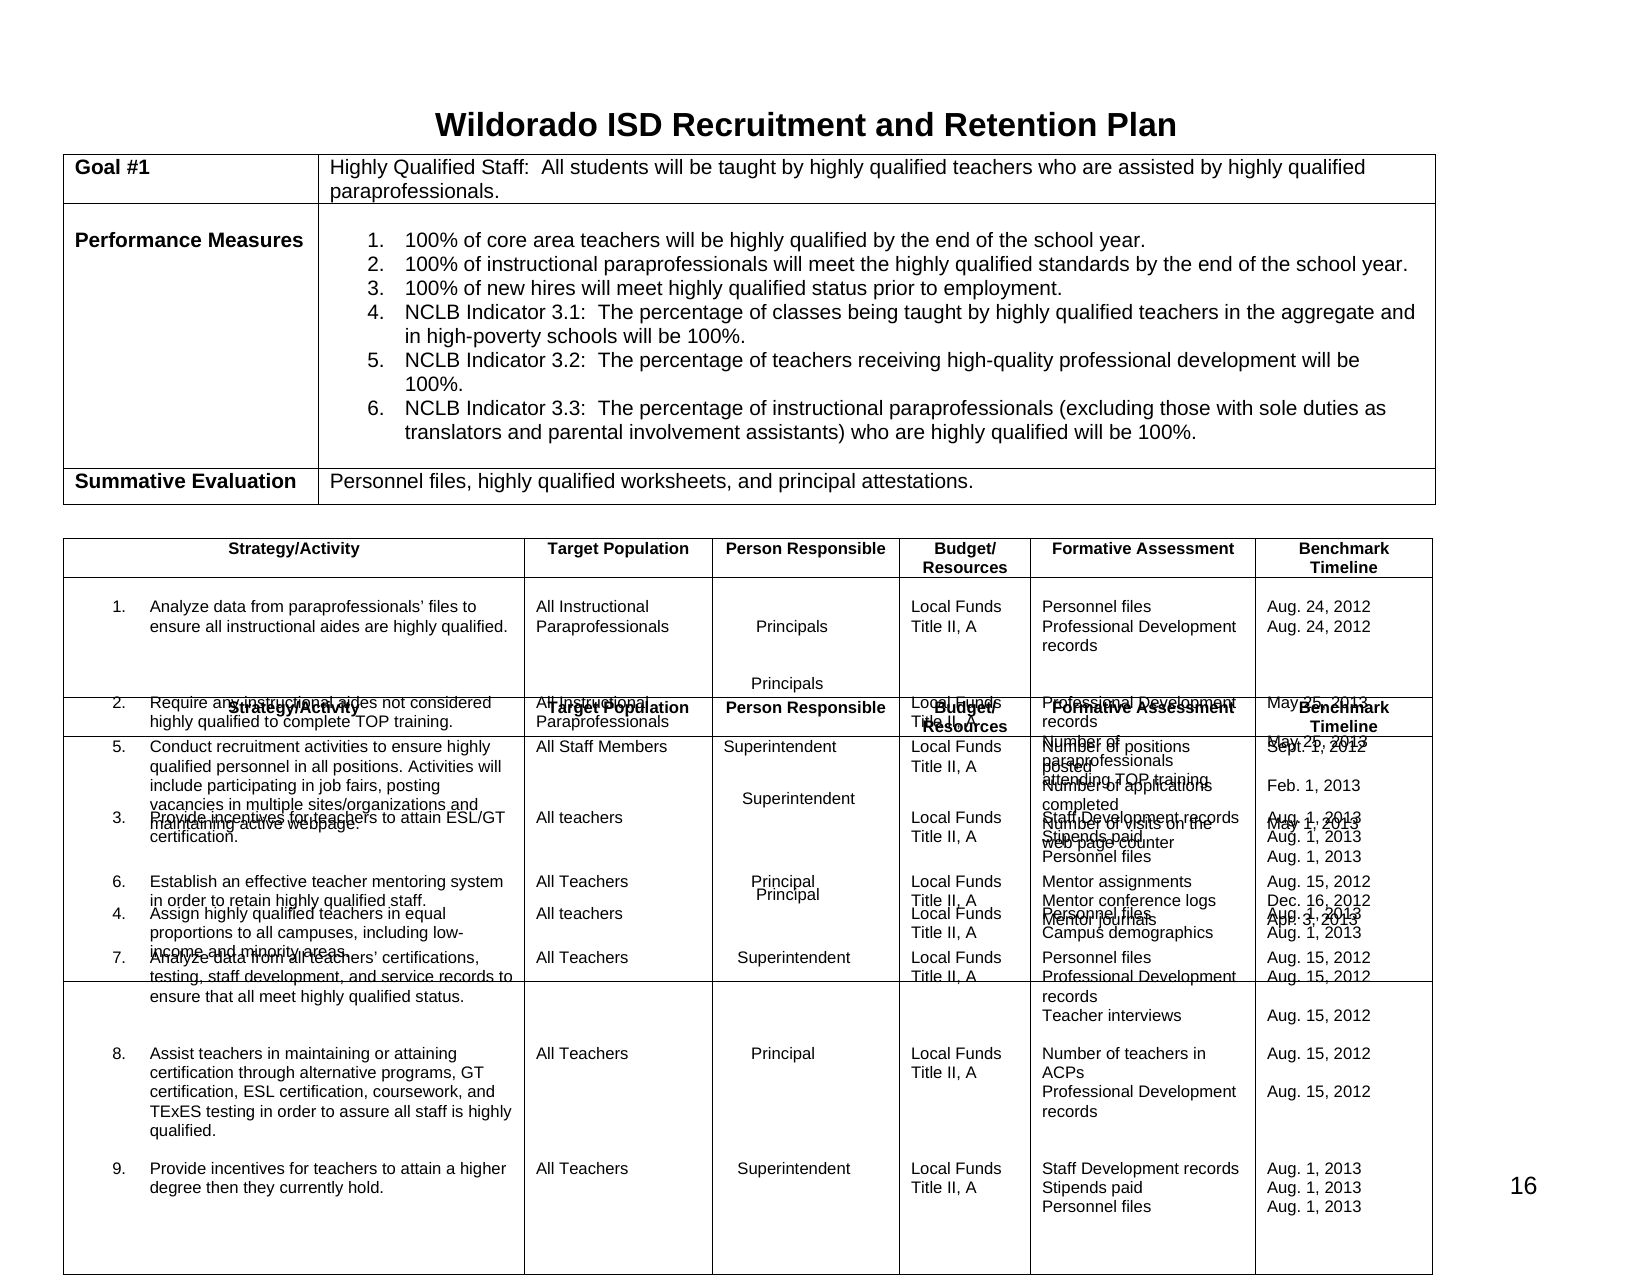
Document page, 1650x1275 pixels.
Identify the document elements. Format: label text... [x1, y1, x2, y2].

table_header Highly Qualified Staff: All students will be taught by highly qualified teachers who are assisted by highly qualified paraprofessionals. [319, 155, 1435, 203]
table_header Budget/ Resources [900, 539, 1030, 577]
table_cell 100% of core area teachers will be highly qualified by the end of the school year. 100% of instructional paraprofessionals will meet the highly qualified standards by the end of the school year. 100% of new hires will meet highly qualified status prior to employment. NCLB Indicator 3.1: The percentage of classes being taught by highly qualified teachers in the aggregate and in high-poverty schools will be 100%. NCLB Indicator 3.2: The percentage of teachers receiving high-quality professional development will be 100%. NCLB Indicator 3.3: The percentage of instructional paraprofessionals (excluding those with sole duties as translators and parental involvement assistants) who are highly qualified will be 100%. [319, 204, 1435, 468]
table_header Strategy/Activity [64, 698, 524, 736]
table_cell Personnel files Professional Development records Professional Development records Number of paraprofessionals attending TOP training Staff Development records Stipends paid Personnel files Personnel files Campus demographics [1031, 578, 1255, 697]
table_cell All Staff Members All Teachers All Teachers All Teachers All Teachers [525, 737, 712, 1274]
table_header Budget/ Resources [900, 698, 1030, 736]
table_cell Local Funds Title II, A Local Funds Title II, A Local Funds Title II, A Local Funds Title II, A [900, 578, 1030, 697]
table_cell Summative Evaluation [64, 469, 318, 504]
table_cell Principals Principals Superintendent Principal [713, 578, 899, 697]
table_header Formative Assessment [1031, 698, 1255, 736]
table_cell Performance Measures [64, 204, 318, 468]
table_cell Personnel files, highly qualified worksheets, and principal attestations. [319, 469, 1435, 504]
table_cell All Instructional Paraprofessionals All Instructional Paraprofessionals All teachers All teachers [525, 578, 712, 697]
table_header Strategy/Activity [64, 539, 524, 577]
table_cell Number of positions posted Number of applications completed Number of visits on the web page counter assignments conference logs journals Personnel files Professional Development records Teacher interviews Number of teachers in ACPs Professional Development records Staff Development records Stipends paid Personnel files [1031, 737, 1255, 1274]
text Wildorado ISD Recruitment and Retention Plan [75, 105, 1537, 143]
table_header Benchmark Timeline [1256, 539, 1432, 577]
table_header Goal #1 [64, 155, 318, 203]
table_cell Aug. 24, 2012 Aug. 24, 2012 May 25, 2013 May 25, 2013 Aug. 1, 2013 Aug. 1, 2013 Aug. 1, 2013 Aug. 1, 2013 Aug. 1, 2013 [1256, 578, 1432, 697]
table_cell Superintendent Principal Superintendent Principal Superintendent [713, 737, 899, 1274]
table_header Person Responsible [713, 539, 899, 577]
table_header Target Population [525, 698, 712, 736]
table_cell Sept. 1, 2012 Feb. 1, 2013 May 1, 2013 Aug. 15, 2012 Dec. 16, 2012 Apr. 3, 2013 Aug. 15, 2012 Aug. 15, 2012 Aug. 15, 2012 Aug. 15, 2012 Aug. 15, 2012 Aug. 1, 2013 Aug. 1, 2013 Aug. 1, 2013 [1256, 737, 1432, 1274]
table_header Person Responsible [713, 698, 899, 736]
table_cell Conduct recruitment activities to ensure highly qualified personnel in all positions. Activities will include participating in job fairs, posting vacancies in multiple sites/organizations and maintaining active webpage. Establish an effective teacher mentoring system in order to retain highly qualified staff. Analyze data from all teachers’ certifications, testing, staff development, and service records to ensure that all meet highly qualified status. Assist teachers in maintaining or attaining certification through alternative programs, GT certification, certification, coursework, and TExES testing in order to assure all staff is highly qualified. Provide incentives for teachers to attain a higher degree then they currently hold. [64, 737, 524, 1274]
table_header Target Population [525, 539, 712, 577]
table_cell Analyze data from paraprofessionals’ files to ensure all instructional aides are highly qualified. Require any instructional aides not considered highly qualified to complete TOP training. Provide incentives for teachers to attain /GT certification. Assign highly qualified teachers in equal proportions to all campuses, including low-income and minority areas. [64, 578, 524, 697]
table_cell Local Funds Title II, A Local Funds Title II, A Local Funds Title II, A Local Funds Title II, A Local Funds Title II, A [900, 737, 1030, 1274]
table_header Formative Assessment [1031, 539, 1255, 577]
table_header Benchmark Timeline [1256, 698, 1432, 736]
